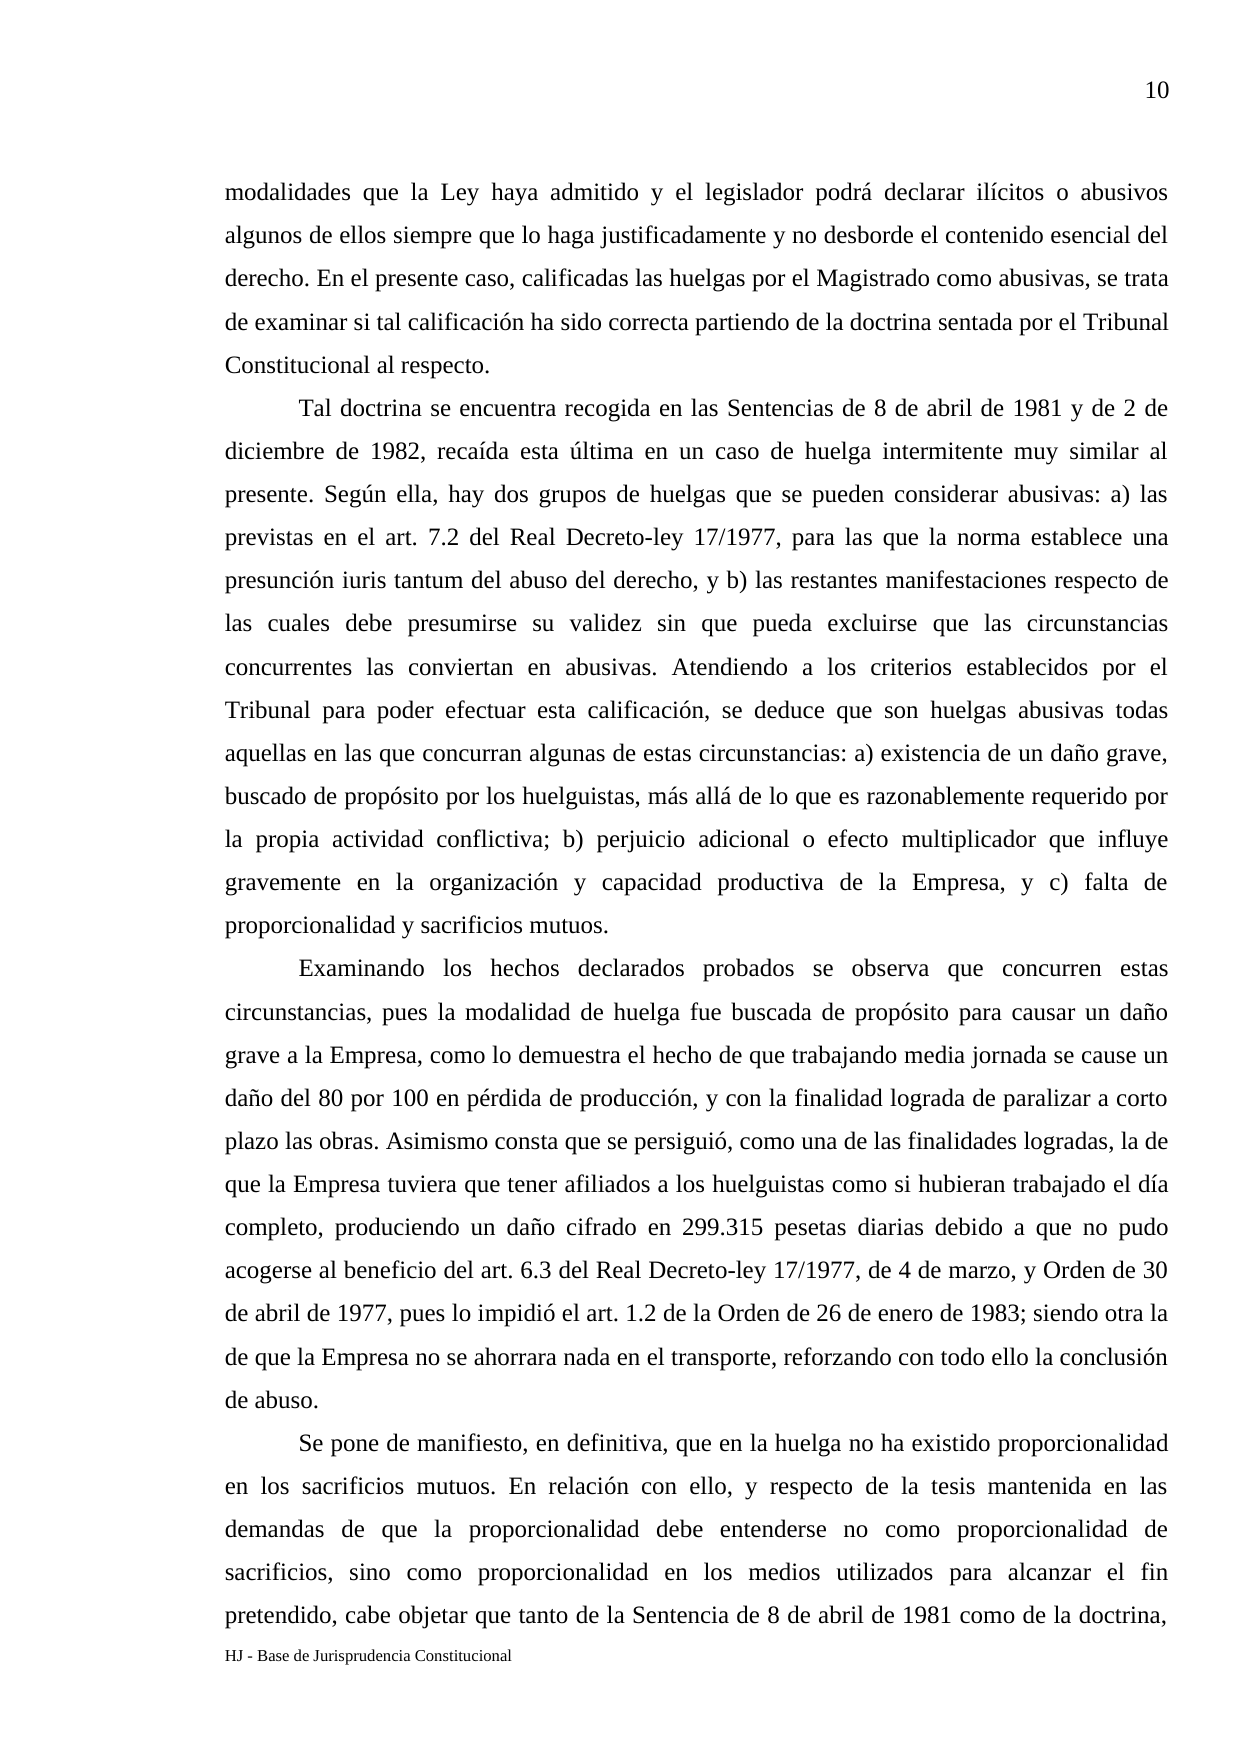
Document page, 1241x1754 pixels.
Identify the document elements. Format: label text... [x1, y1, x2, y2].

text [224, 1428, 1169, 1629]
text Tal doctrina se encuentra recogida en las Sentencias de 8 de abril de 1981 y de 2 de diciembre de 1982, recaída esta última en un caso de huelga intermitente muy similar al presente. Según ella, hay dos grupos de huelgas que se pueden considerar abusivas: a) las previstas en el art. 7.2 del Real Decreto-ley 17/1977, para las que la norma establece una presunción iuris tantum del abuso del derecho, y b) las restantes manifestaciones respecto de las cuales debe presumirse su validez sin que pueda excluirse que las circunstancias concurrentes las conviertan en abusivas. Atendiendo a los criterios establecidos por el Tribunal para poder efectuar esta calificación, se deduce que son huelgas abusivas todas aquellas en las que concurran algunas de estas circunstancias: a) existencia de un daño grave, buscado de propósito por los huelguistas, más allá de lo que es razonablemente requerido por la propia actividad conflictiva; b) perjuicio adicional o efecto multiplicador que influye gravemente en la organización y capacidad productiva de la Empresa, y c) falta de proporcionalidad y sacrificios mutuos. [224, 393, 1169, 939]
text Examinando los hechos declarados probados se observa que concurren estas circunstancias, pues la modalidad de huelga fue buscada de propósito para causar un daño grave a la Empresa, como lo demuestra el hecho de que trabajando media jornada se cause un daño del 80 por 100 en pérdida de producción, y con la finalidad lograda de paralizar a corto plazo las obras. Asimismo consta que se persiguió, como una de las finalidades logradas, la de que la Empresa tuviera que tener afiliados a los huelguistas como si hubieran trabajado el día completo, produciendo un daño cifrado en 299.315 pesetas diarias debido a que no pudo acogerse al beneficio del art. 6.3 del Real Decreto-ley 17/1977, de 4 de marzo, y Orden de 30 de abril de 1977, pues lo impidió el art. 1.2 de la Orden de 26 de enero de 1983; siendo otra la de que la Empresa no se ahorrara nada en el transporte, reforzando con todo ello la conclusión de abuso. [224, 953, 1169, 1413]
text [224, 177, 1169, 378]
